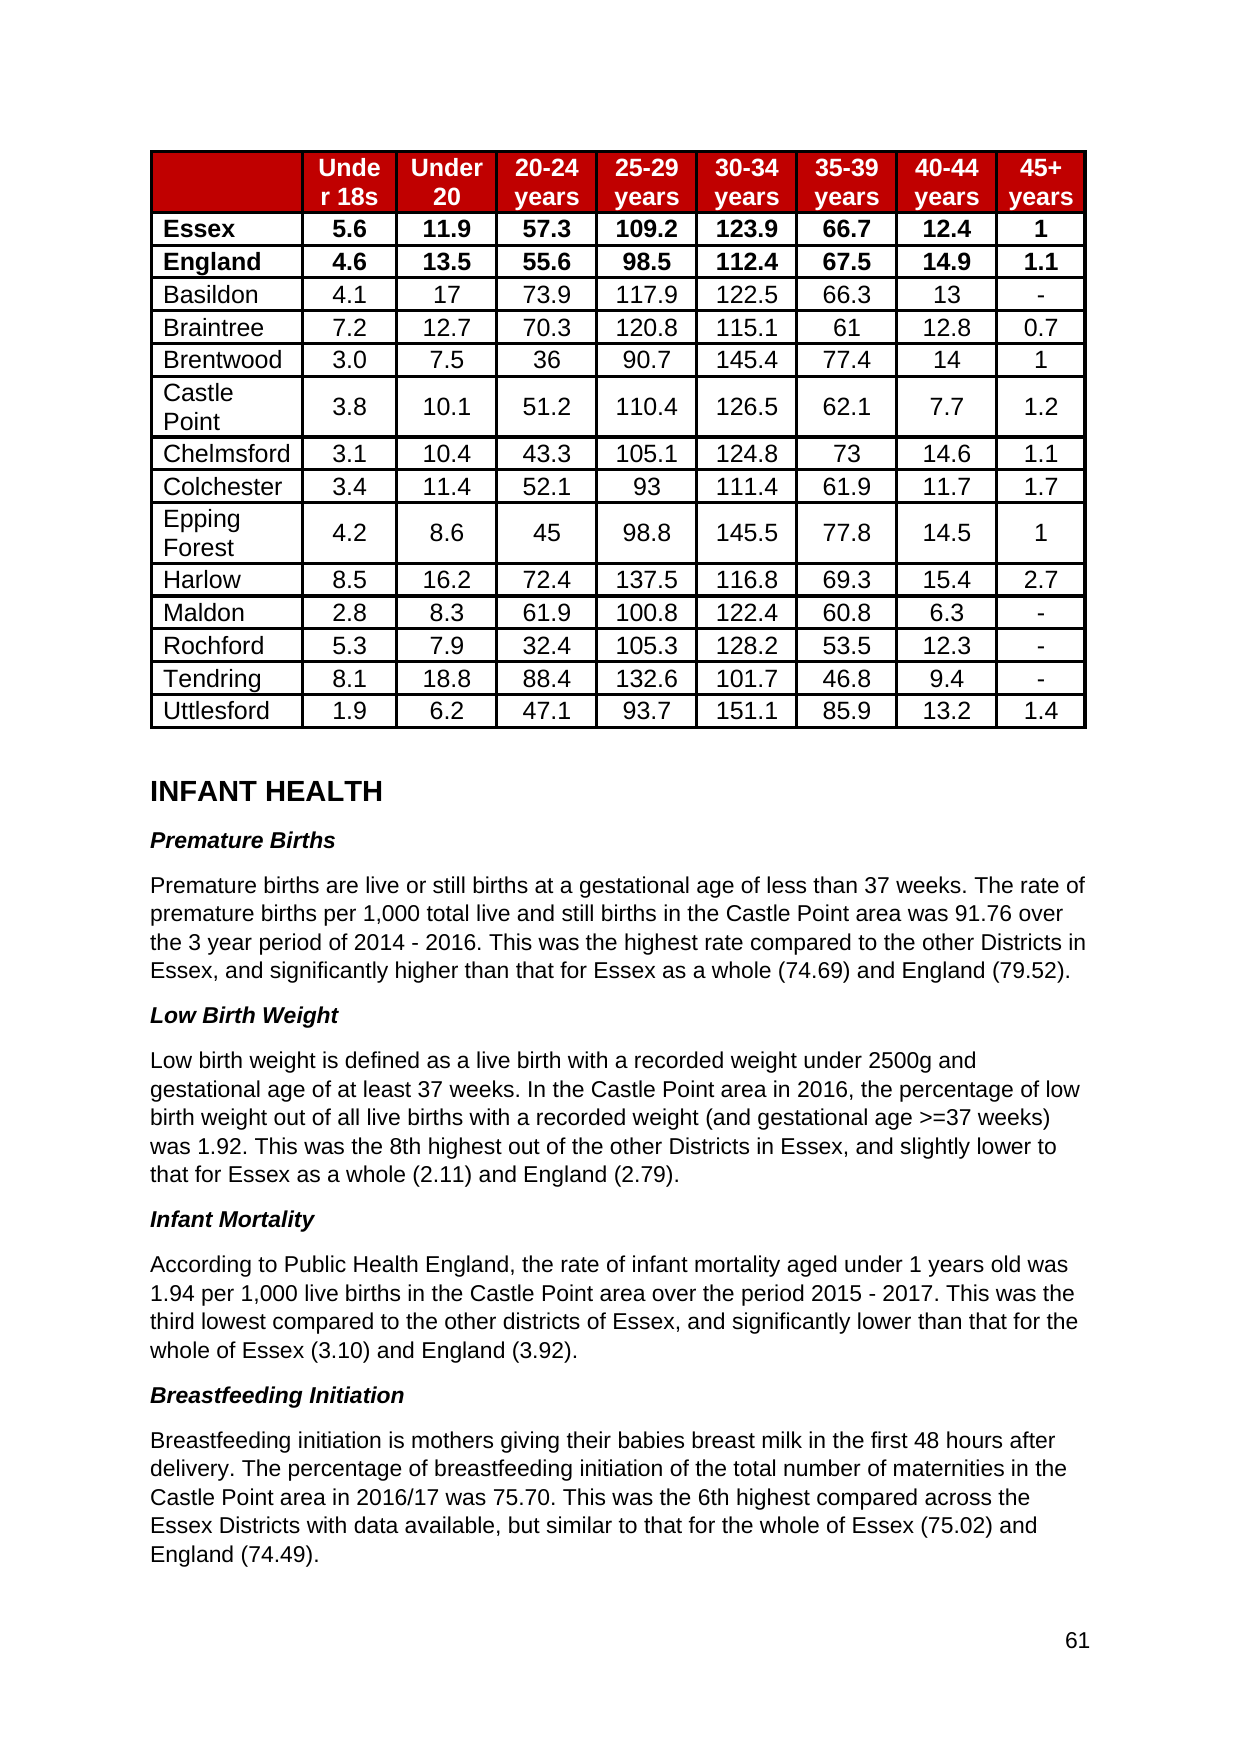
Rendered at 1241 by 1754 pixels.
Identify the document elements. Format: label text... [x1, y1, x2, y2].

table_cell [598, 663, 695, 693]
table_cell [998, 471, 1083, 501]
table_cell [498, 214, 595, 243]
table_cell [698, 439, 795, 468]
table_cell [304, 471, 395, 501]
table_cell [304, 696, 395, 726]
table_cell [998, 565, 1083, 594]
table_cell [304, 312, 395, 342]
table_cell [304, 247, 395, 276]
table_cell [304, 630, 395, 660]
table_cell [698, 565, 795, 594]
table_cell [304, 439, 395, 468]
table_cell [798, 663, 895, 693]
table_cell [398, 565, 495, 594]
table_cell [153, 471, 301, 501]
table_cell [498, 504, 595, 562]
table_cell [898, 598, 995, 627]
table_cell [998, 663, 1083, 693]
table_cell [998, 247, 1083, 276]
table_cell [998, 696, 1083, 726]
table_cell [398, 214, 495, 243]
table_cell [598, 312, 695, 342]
text Low Birth Weight [150, 1002, 1090, 1028]
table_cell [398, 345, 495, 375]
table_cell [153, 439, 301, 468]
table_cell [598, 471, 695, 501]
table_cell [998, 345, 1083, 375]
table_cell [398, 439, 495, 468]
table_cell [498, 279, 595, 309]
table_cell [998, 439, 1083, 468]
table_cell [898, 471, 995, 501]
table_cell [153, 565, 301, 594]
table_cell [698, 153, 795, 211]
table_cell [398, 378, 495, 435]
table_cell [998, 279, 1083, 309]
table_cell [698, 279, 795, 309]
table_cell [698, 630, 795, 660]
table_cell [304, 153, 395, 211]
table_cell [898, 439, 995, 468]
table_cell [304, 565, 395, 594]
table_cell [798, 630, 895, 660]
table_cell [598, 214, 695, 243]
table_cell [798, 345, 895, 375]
text INFANT HEALTH [150, 774, 1090, 807]
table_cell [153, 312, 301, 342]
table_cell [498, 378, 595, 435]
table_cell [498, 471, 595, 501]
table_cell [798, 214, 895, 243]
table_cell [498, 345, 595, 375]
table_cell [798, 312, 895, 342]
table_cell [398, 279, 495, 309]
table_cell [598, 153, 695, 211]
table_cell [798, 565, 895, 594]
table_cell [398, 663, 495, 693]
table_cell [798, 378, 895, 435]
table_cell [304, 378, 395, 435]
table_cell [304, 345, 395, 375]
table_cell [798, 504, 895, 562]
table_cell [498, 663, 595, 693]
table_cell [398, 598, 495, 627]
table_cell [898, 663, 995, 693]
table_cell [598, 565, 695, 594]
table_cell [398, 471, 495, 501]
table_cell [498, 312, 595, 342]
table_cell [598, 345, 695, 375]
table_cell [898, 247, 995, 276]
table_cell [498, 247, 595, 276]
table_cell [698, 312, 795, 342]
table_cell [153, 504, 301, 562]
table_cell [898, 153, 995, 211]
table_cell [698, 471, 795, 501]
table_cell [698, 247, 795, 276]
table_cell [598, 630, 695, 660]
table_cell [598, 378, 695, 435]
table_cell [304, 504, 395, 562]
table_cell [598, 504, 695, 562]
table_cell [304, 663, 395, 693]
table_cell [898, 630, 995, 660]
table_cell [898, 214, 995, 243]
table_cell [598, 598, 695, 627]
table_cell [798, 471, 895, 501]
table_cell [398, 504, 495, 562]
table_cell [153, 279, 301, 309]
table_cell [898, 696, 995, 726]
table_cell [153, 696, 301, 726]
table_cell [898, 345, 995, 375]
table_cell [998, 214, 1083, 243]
text Premature Births [150, 827, 1090, 853]
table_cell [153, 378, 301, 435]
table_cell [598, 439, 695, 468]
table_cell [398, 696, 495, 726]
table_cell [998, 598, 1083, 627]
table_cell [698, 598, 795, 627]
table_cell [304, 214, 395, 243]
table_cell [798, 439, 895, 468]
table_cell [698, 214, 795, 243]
text Breastfeeding initiation is mothers giving their babies breast milk in the first 48 hours after delivery. The percentage of breastfeeding initiation of the total number of maternities in the Castle Point area in 2016/17 was 75.70. This was the 6th highest compared across the Essex Districts with data available, but similar to that for the whole of Essex (75.02) and England (74.49). [150, 1427, 1090, 1567]
text Infant Mortality [150, 1206, 1090, 1232]
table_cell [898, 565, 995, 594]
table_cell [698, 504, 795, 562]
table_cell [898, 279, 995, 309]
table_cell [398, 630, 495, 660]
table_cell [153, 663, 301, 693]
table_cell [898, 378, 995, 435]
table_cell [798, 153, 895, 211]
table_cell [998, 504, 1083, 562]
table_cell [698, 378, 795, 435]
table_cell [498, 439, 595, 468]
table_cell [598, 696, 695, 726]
text Breastfeeding Initiation [150, 1382, 1090, 1408]
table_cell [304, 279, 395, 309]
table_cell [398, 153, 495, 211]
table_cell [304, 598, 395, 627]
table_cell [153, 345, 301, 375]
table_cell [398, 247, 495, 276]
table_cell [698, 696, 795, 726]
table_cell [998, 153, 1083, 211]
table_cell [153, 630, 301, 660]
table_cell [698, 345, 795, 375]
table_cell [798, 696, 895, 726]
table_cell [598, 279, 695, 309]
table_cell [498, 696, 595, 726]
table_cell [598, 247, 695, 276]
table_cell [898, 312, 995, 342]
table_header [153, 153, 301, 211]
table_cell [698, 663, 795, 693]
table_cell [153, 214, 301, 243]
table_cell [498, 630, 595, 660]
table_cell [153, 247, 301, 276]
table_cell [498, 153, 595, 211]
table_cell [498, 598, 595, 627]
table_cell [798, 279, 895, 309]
text According to Public Health England, the rate of infant mortality aged under 1 years old was 1.94 per 1,000 live births in the Castle Point area over the period 2015 - 2017. This was the third lowest compared to the other districts of Essex, and significantly lower than that for the whole of Essex (3.10) and England (3.92). [150, 1251, 1090, 1363]
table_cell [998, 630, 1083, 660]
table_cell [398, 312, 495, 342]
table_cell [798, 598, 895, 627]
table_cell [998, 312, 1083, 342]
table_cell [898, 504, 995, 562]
text Premature births are live or still births at a gestational age of less than 37 weeks. The rate of premature births per 1,000 total live and still births in the Castle Point area was 91.76 over the 3 year period of 2014 - 2016. This was the highest rate compared to the other Districts in Essex, and significantly higher than that for Essex as a whole (74.69) and England (79.52). [150, 872, 1090, 983]
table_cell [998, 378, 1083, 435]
text Low birth weight is defined as a live birth with a recorded weight under 2500g and gestational age of at least 37 weeks. In the Castle Point area in 2016, the percentage of low birth weight out of all live births with a recorded weight (and gestational age >=37 weeks) was 1.92. This was the 8th highest out of the other Districts in Essex, and slightly lower to that for Essex as a whole (2.11) and England (2.79). [150, 1047, 1090, 1187]
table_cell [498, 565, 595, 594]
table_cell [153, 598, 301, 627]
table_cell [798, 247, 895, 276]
